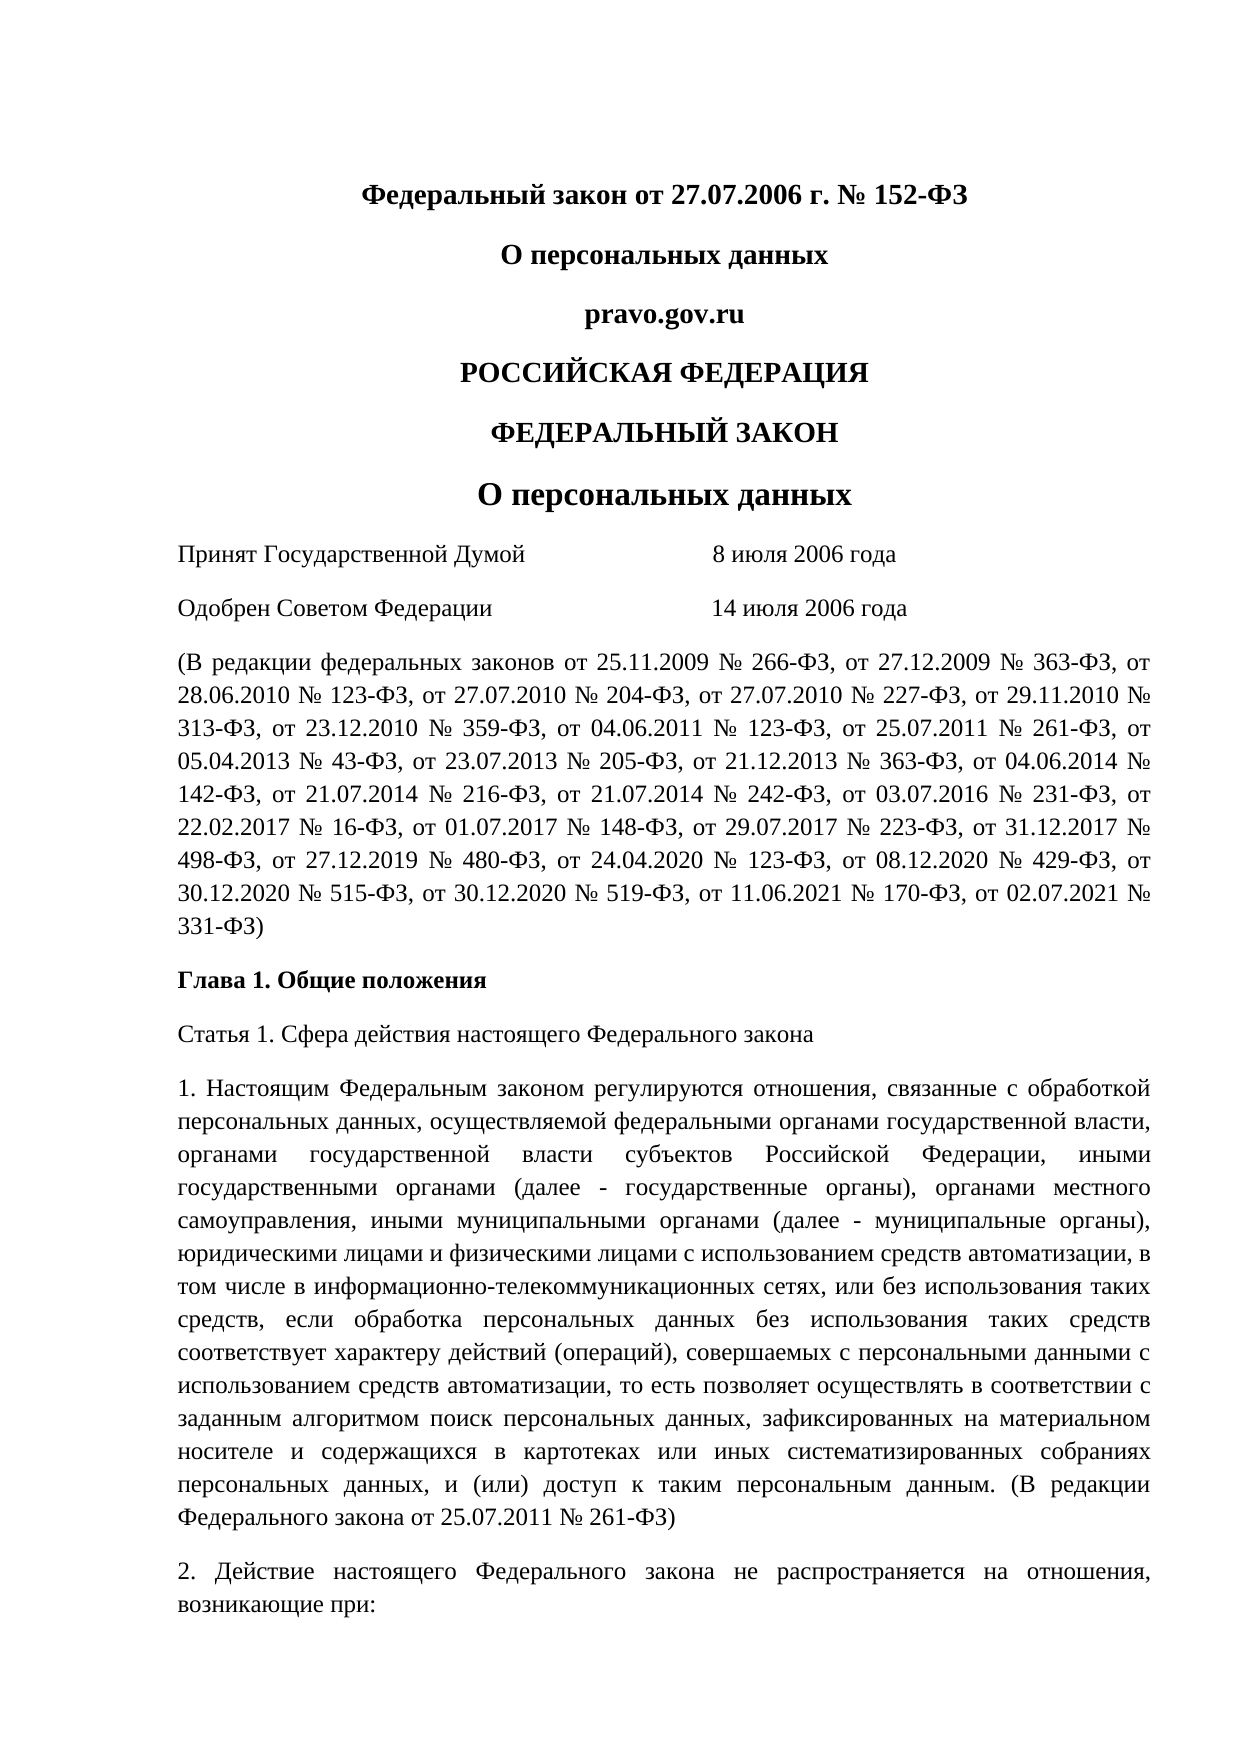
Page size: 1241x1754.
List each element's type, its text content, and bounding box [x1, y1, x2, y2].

text РОССИЙСКАЯ ФЕДЕРАЦИЯ [177, 356, 1152, 389]
text Глава 1. Общие положения [177, 965, 1152, 994]
text О персональных данных [177, 237, 1152, 270]
text pravo.gov.ru [177, 296, 1152, 330]
text 1. Настоящим Федеральным законом регулируются отношения, связанные с обработкой персональных данных, осуществляемой федеральными органами государственной власти, органами государственной власти субъектов Российской Федерации, иными государственными органами (далее - государственные органы), органами местного самоуправления, иными муниципальными органами (далее - муниципальные органы), юридическими лицами и физическими лицами с использованием средств автоматизации, в том числе в информационно-телекоммуникационных сетях, или без использования таких средств, если обработка персональных данных без использования таких средств соответствует характеру действий (операций), совершаемых с персональными данными с использованием средств автоматизации, то есть позволяет осуществлять в соответствии с заданным алгоритмом поиск персональных данных, зафиксированных на материальном носителе и содержащихся в картотеках или иных систематизированных собраниях персональных данных, и (или) доступ к таким персональным данным. (В редакции Федерального закона от 25.07.2011 № 261-ФЗ) [177, 1073, 1152, 1531]
text 2. Действие настоящего Федерального закона не распространяется на отношения, возникающие при: [177, 1556, 1152, 1618]
text Федеральный закон от 27.07.2006 г. № 152-ФЗ [177, 177, 1152, 211]
text ФЕДЕРАЛЬНЫЙ ЗАКОН [177, 415, 1152, 448]
text Принят Государственной Думой 8 июля 2006 года [177, 539, 1152, 568]
text Одобрен Советом Федерации 14 июля 2006 года [177, 593, 1152, 622]
text Статья 1. Сфера действия настоящего Федерального закона [177, 1019, 1152, 1048]
text О персональных данных [177, 474, 1152, 513]
text (В редакции федеральных законов от 25.11.2009 № 266-ФЗ, от 27.12.2009 № 363-ФЗ, от 28.06.2010 № 123-ФЗ, от 27.07.2010 № 204-ФЗ, от 27.07.2010 № 227-ФЗ, от 29.11.2010 № 313-ФЗ, от 23.12.2010 № 359-ФЗ, от 04.06.2011 № 123-ФЗ, от 25.07.2011 № 261-ФЗ, от 05.04.2013 № 43-ФЗ, от 23.07.2013 № 205-ФЗ, от 21.12.2013 № 363-ФЗ, от 04.06.2014 № 142-ФЗ, от 21.07.2014 № 216-ФЗ, от 21.07.2014 № 242-ФЗ, от 03.07.2016 № 231-ФЗ, от 22.02.2017 № 16-ФЗ, от 01.07.2017 № 148-ФЗ, от 29.07.2017 № 223-ФЗ, от 31.12.2017 № 498-ФЗ, от 27.12.2019 № 480-ФЗ, от 24.04.2020 № 123-ФЗ, от 08.12.2020 № 429-ФЗ, от 30.12.2020 № 515-ФЗ, от 30.12.2020 № 519-ФЗ, от 11.06.2021 № 170-ФЗ, от 02.07.2021 № 331-ФЗ) [177, 647, 1152, 940]
